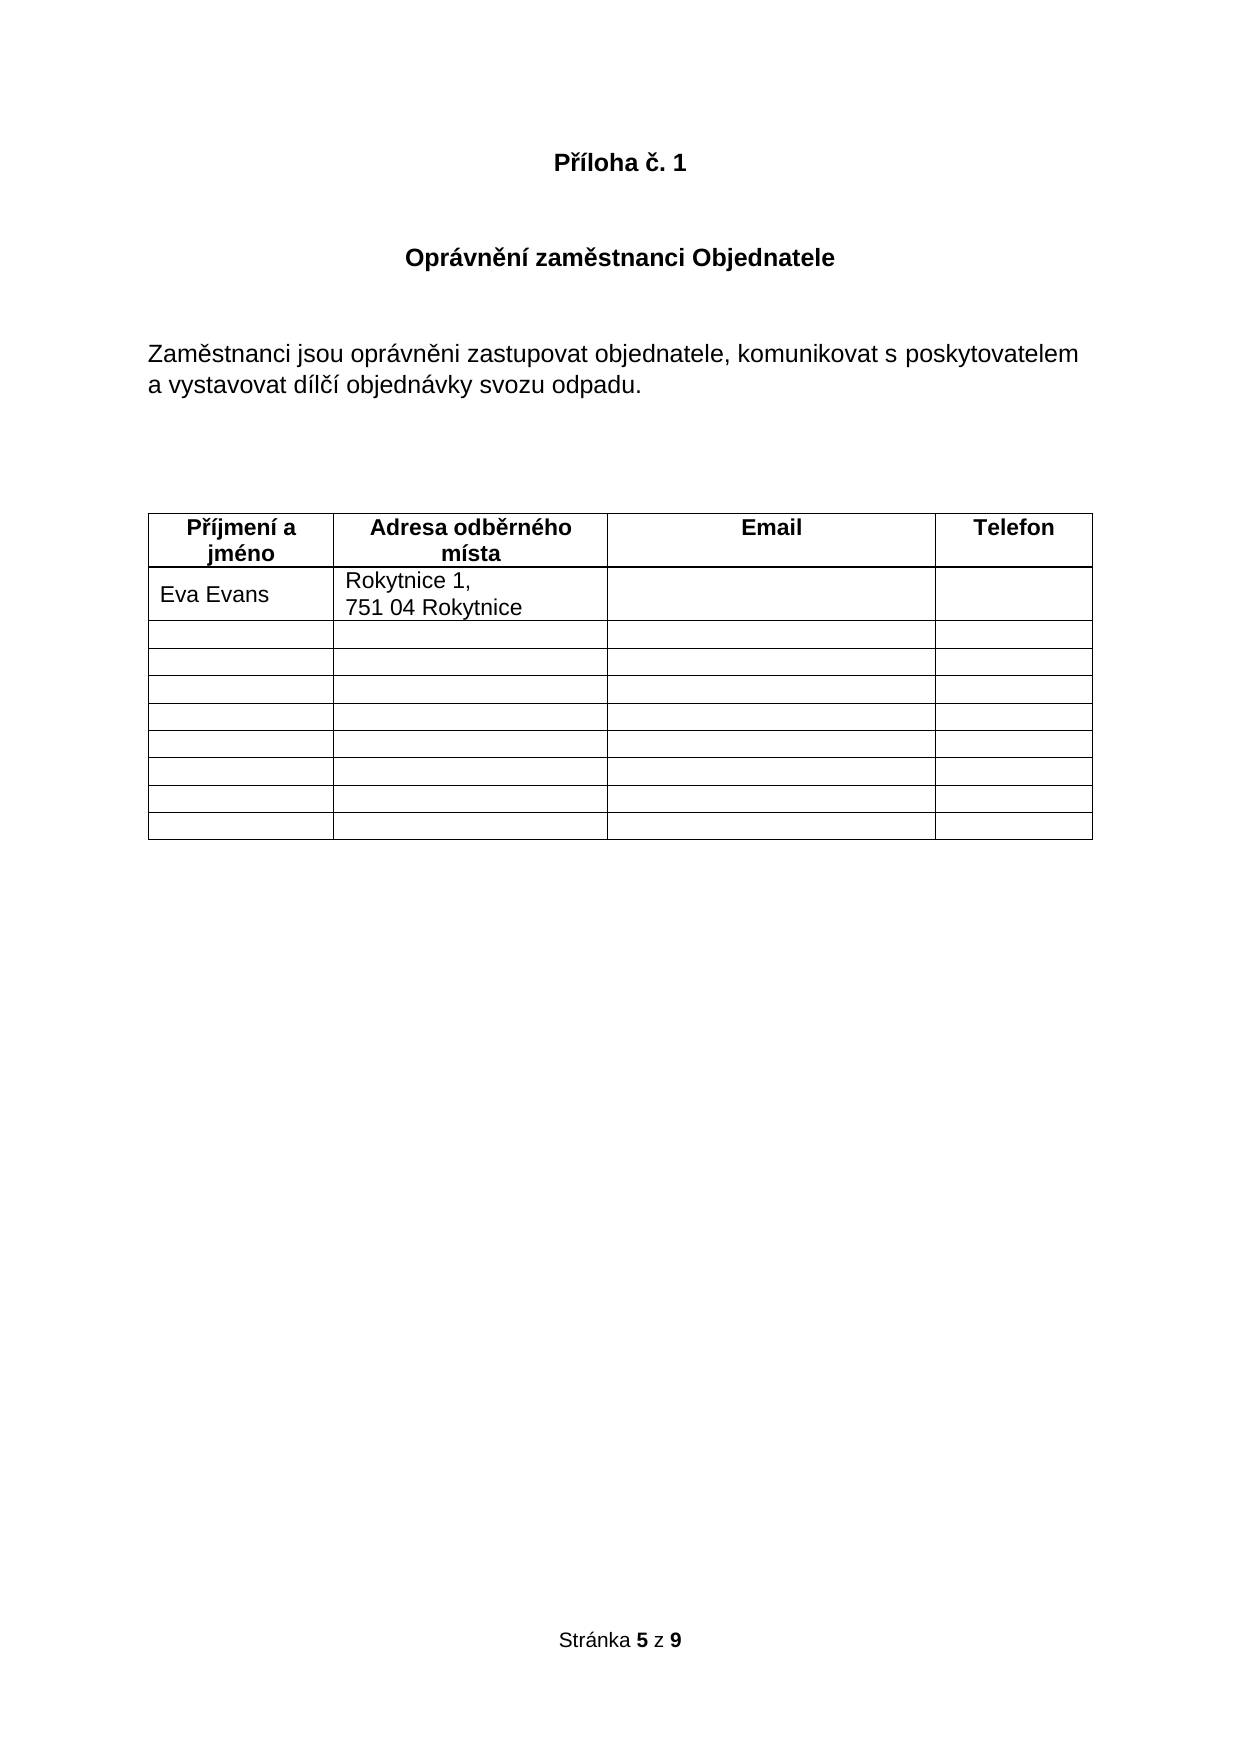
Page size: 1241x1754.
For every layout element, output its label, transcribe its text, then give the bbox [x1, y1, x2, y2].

table_header Příjmení a jméno [149, 514, 333, 566]
table_cell [608, 621, 935, 648]
table_cell [936, 649, 1092, 675]
table_cell [608, 758, 935, 784]
table_cell [936, 758, 1092, 784]
text Příloha č. 1 [148, 148, 1092, 176]
table_cell [608, 786, 935, 812]
table_cell [149, 649, 333, 675]
text Oprávnění zaměstnanci Objednatele [148, 243, 1092, 272]
table_cell [608, 813, 935, 839]
table_cell [334, 813, 607, 839]
table_cell [334, 758, 607, 784]
table_cell [149, 731, 333, 757]
table_cell [149, 676, 333, 702]
table_cell [149, 758, 333, 784]
table_header Adresa odběrného místa [334, 514, 607, 566]
table_cell [608, 649, 935, 675]
text Zaměstnanci jsou oprávněni zastupovat objednatele, komunikovat s poskytovatelem a vystavovat dílčí objednávky svozu odpadu. [148, 338, 1092, 398]
table_cell [936, 813, 1092, 839]
table_cell [608, 676, 935, 702]
table_cell [936, 621, 1092, 648]
table_cell [608, 704, 935, 730]
table_cell [608, 731, 935, 757]
table_cell [149, 704, 333, 730]
table_cell [149, 813, 333, 839]
table_cell [334, 786, 607, 812]
table_cell [936, 731, 1092, 757]
table_header Telefon [936, 514, 1092, 566]
table_cell Eva Evans [149, 568, 333, 620]
table_cell [149, 786, 333, 812]
table_cell [334, 621, 607, 648]
table_cell [149, 621, 333, 648]
table_cell [936, 786, 1092, 812]
table_header Email [608, 514, 935, 566]
table_cell [334, 676, 607, 702]
table_cell [334, 731, 607, 757]
table_cell [936, 676, 1092, 702]
table_cell [334, 649, 607, 675]
table_cell [936, 704, 1092, 730]
table_cell [608, 568, 935, 620]
table_cell [334, 704, 607, 730]
table_cell [936, 568, 1092, 620]
table_cell Rokytnice 1, 751 04 Rokytnice [334, 568, 607, 620]
